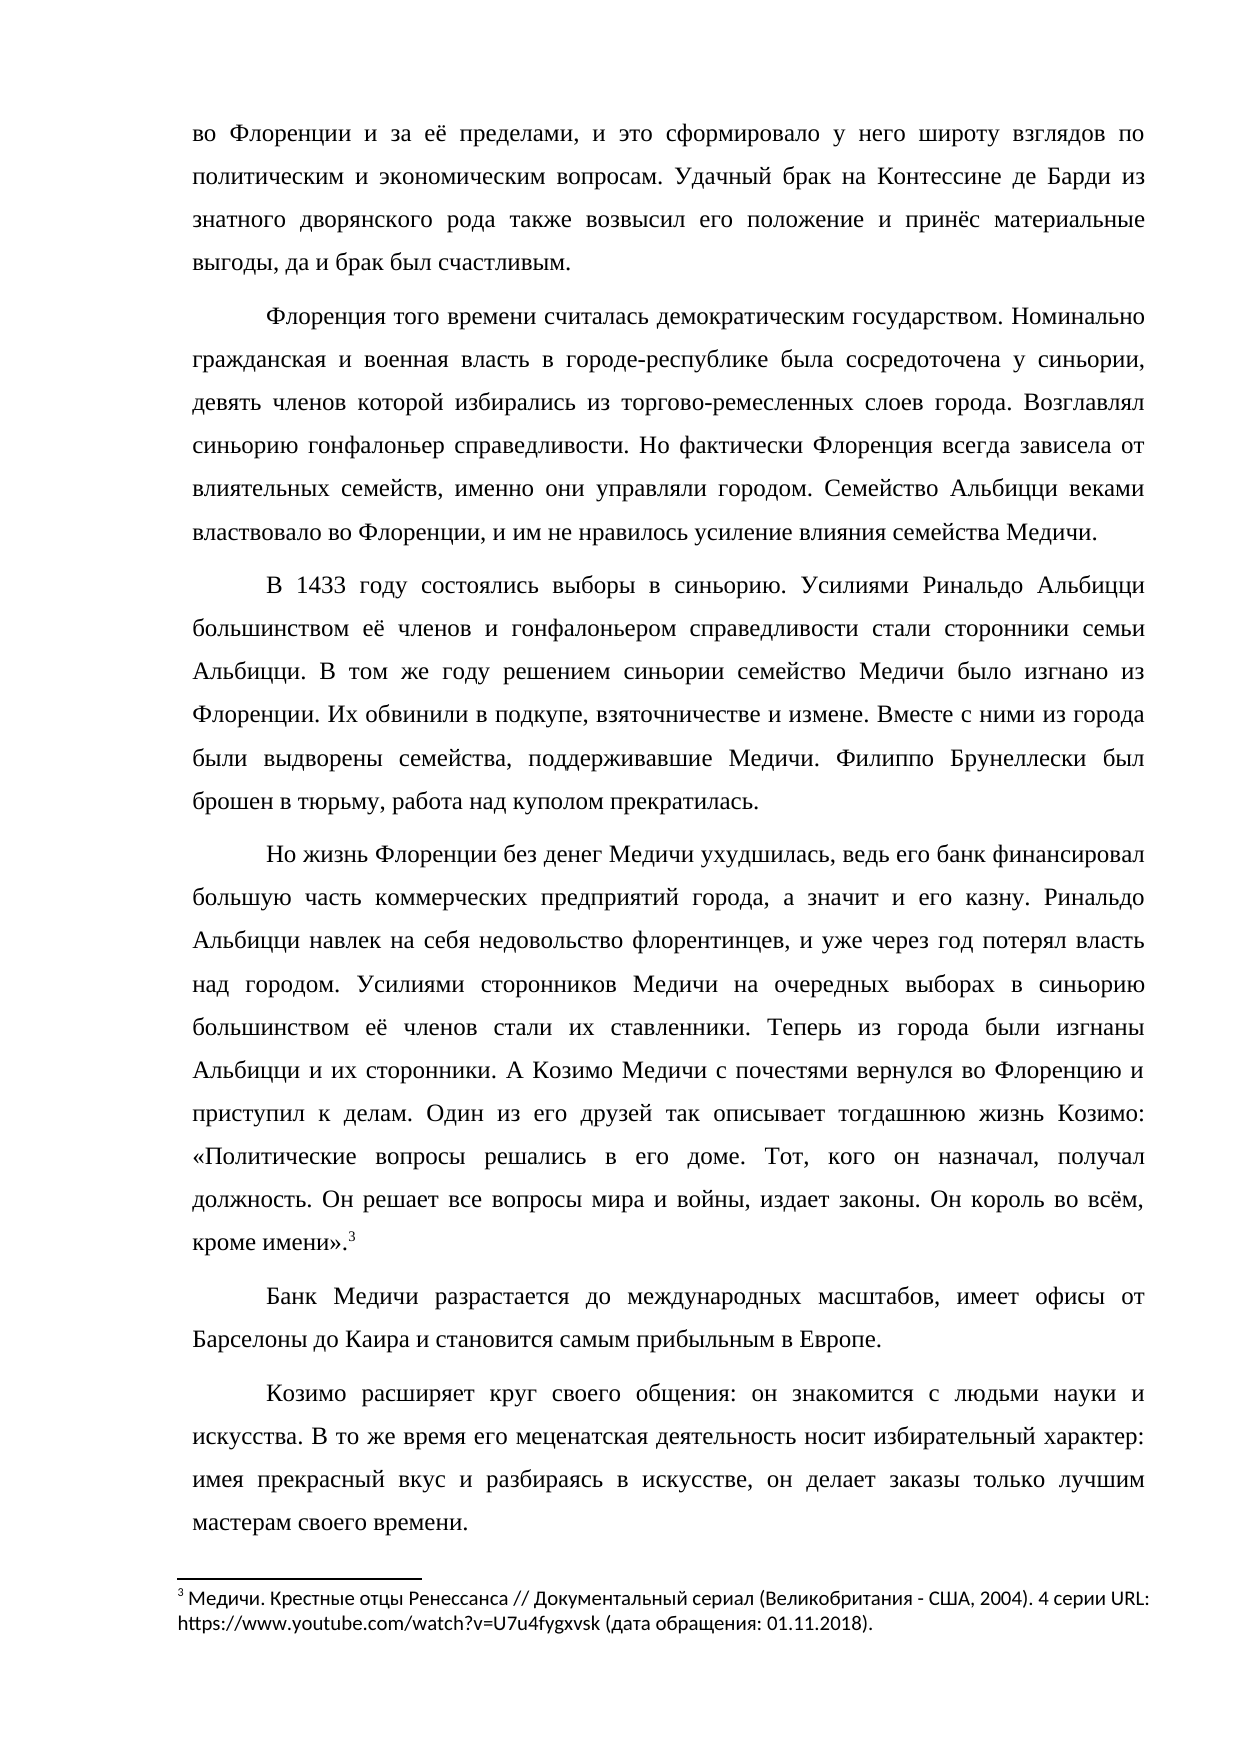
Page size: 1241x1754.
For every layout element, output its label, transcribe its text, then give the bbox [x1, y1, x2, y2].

text Козимо расширяет круг своего общения: он знакомится с людьми науки и искусства. В то же время его меценатская деятельность носит избирательный характер: имея прекрасный вкус и разбираясь в искусстве, он делает заказы только лучшим мастерам своего времени. [192, 1378, 1146, 1536]
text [192, 118, 1146, 276]
text В 1433 году состоялись выборы в синьорию. Усилиями Ринальдо Альбицци большинством её членов и гонфалоньером справедливости стали сторонники семьи Альбицци. В том же году решением синьории семейство Медичи было изгнано из Флоренции. Их обвинили в подкупе, взяточничестве и измене. Вместе с ними из города были выдворены семейства, поддерживавшие Медичи. Филиппо Брунеллески был брошен в тюрьму, работа над куполом прекратилась. [192, 570, 1146, 814]
text Но жизнь Флоренции без денег Медичи ухудшилась, ведь его банк финансировал большую часть коммерческих предприятий города, а значит и его казну. Ринальдо Альбицци навлек на себя недовольство флорентинцев, и уже через год потерял власть над городом. Усилиями сторонников Медичи на очередных выборах в синьорию большинством её членов стали их ставленники. Теперь из города были изгнаны Альбицци и их сторонники. А Козимо Медичи с почестями вернулся во Флоренцию и приступил к делам. Один из его друзей так описывает тогдашнюю жизнь Козимо: «Политические вопросы решались в его доме. Тот, кого он назначал, получал должность. Он решает все вопросы мира и войны, издает законы. Он король во всём, кроме имени». [192, 839, 1146, 1256]
text Флоренция того времени считалась демократическим государством. Номинально гражданская и военная власть в городе-республике была сосредоточена у синьории, девять членов которой избирались из торгово-ремесленных слоев города. Возглавлял синьорию гонфалоньер справедливости. Но фактически Флоренция всегда зависела от влиятельных семейств, именно они управляли городом. Семейство Альбицци веками властвовало во Флоренции, и им не нравилось усиление влияния семейства Медичи. [192, 301, 1146, 545]
text Банк Медичи разрастается до международных масштабов, имеет офисы от Барселоны до Каира и становится самым прибыльным в Европе. [192, 1281, 1146, 1353]
